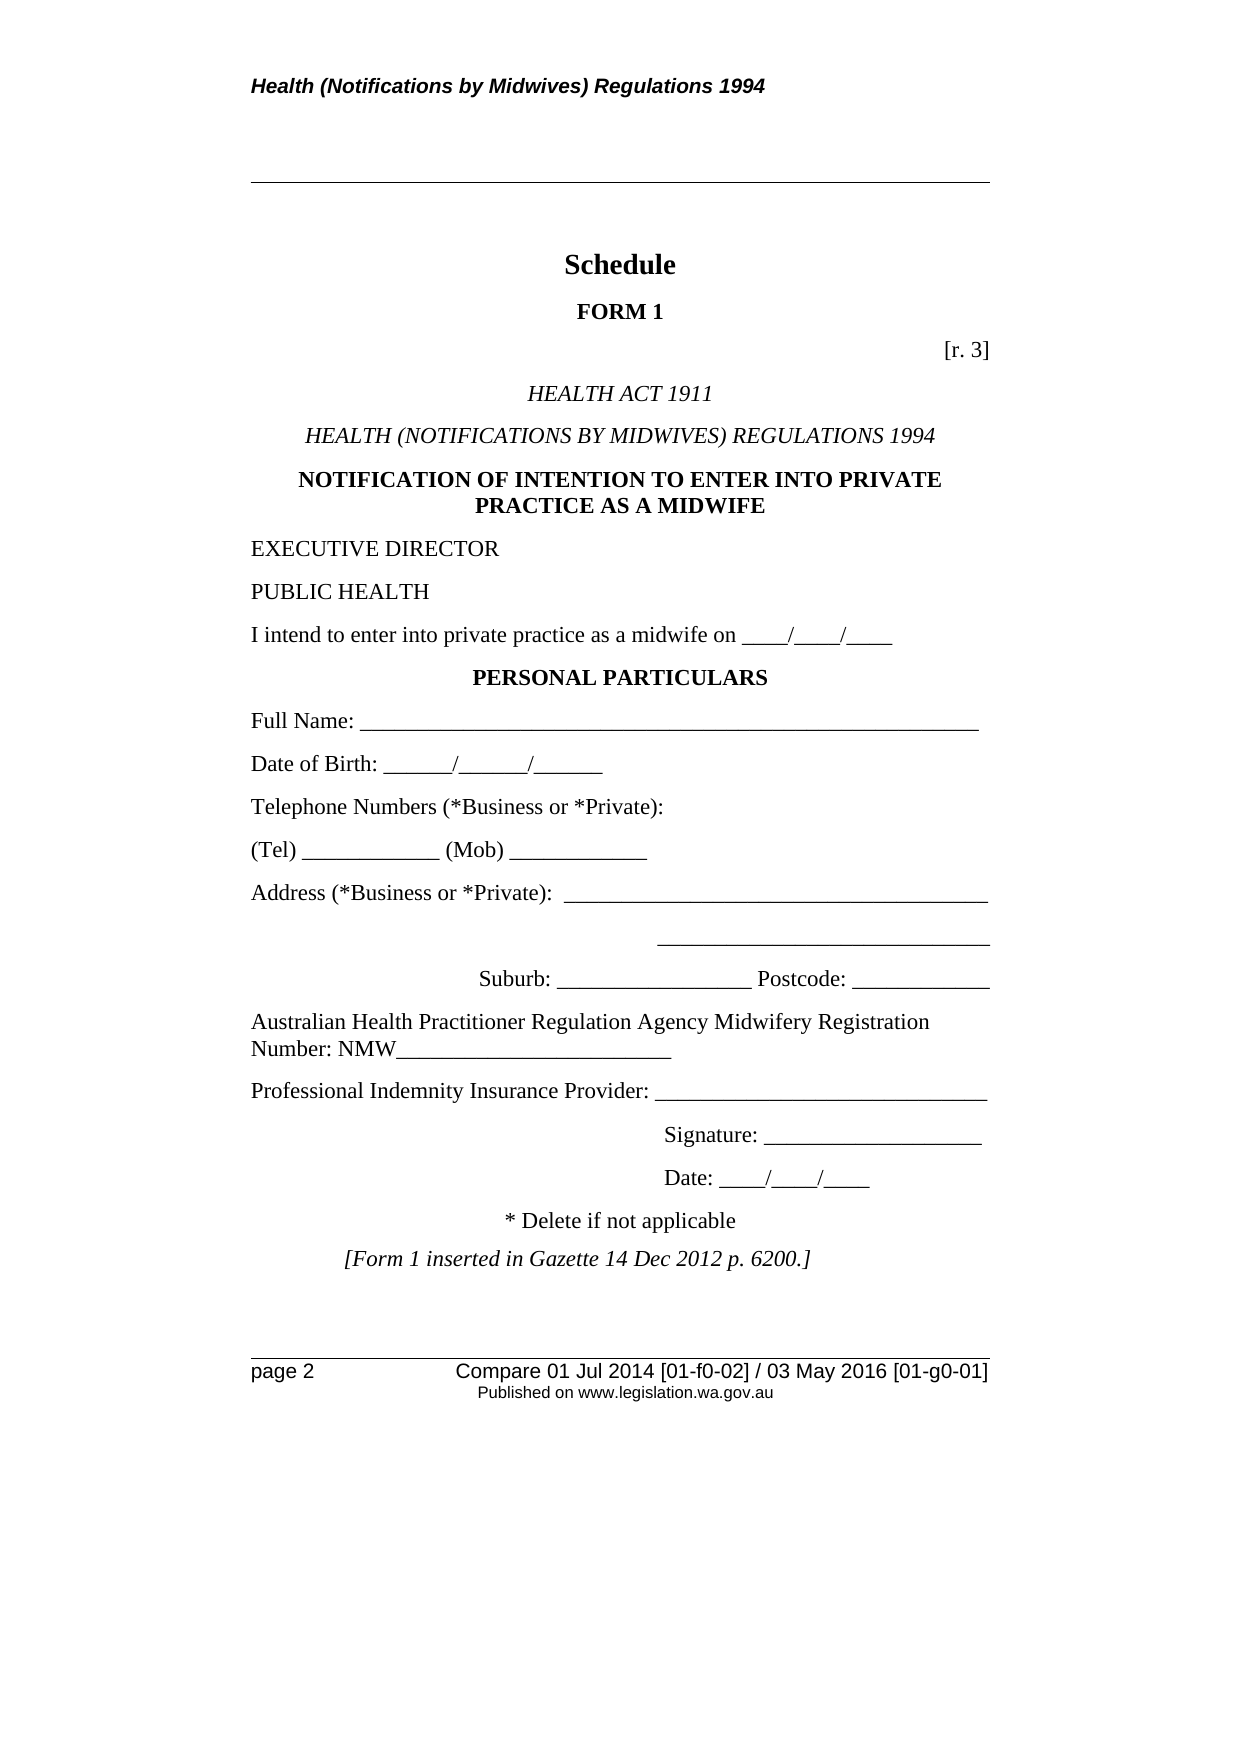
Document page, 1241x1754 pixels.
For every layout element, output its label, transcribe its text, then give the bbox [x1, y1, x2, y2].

text Date of Birth: ______/______/______ [251, 750, 990, 776]
subtitle NOTIFICATION OF INTENTION TO ENTER INTO PRIVATE PRACTICE AS A MIDWIFE [251, 466, 990, 518]
text _____________________________ [251, 922, 990, 948]
text PUBLIC HEALTH [251, 578, 990, 604]
text Address (*Business or *Private): _____________________________________ [251, 879, 990, 906]
subtitle HEALTH (NOTIFICATIONS BY MIDWIVES) REGULATIONS 1994 [251, 423, 990, 449]
text Professional Indemnity Insurance Provider: _____________________________ [251, 1078, 990, 1104]
text EXECUTIVE DIRECTOR [251, 535, 990, 561]
subtitle HEALTH ACT 1911 [251, 379, 990, 406]
text Full Name: ______________________________________________________ [251, 707, 990, 733]
subtitle Schedule [251, 247, 990, 281]
text Signature: ___________________ [251, 1121, 990, 1147]
text Suburb: _________________ Postcode: ____________ [251, 965, 990, 992]
text Date: ____/____/____ [251, 1164, 990, 1190]
subtitle PERSONAL PARTICULARS [251, 664, 990, 690]
subtitle FORM 1 [251, 298, 990, 324]
text Telephone Numbers (*Business or *Private): [251, 793, 990, 819]
text * Delete if not applicable [251, 1207, 990, 1233]
text [r. 3] [251, 337, 990, 363]
text [Form 1 inserted in Gazette 14 Dec 2012 p. 6200.] [251, 1246, 990, 1272]
text I intend to enter into private practice as a midwife on ____/____/____ [251, 621, 990, 647]
text Australian Health Practitioner Regulation Agency Midwifery Registration Number: NMW________________________ [251, 1008, 990, 1061]
text (Tel) ____________ (Mob) ____________ [251, 836, 990, 862]
